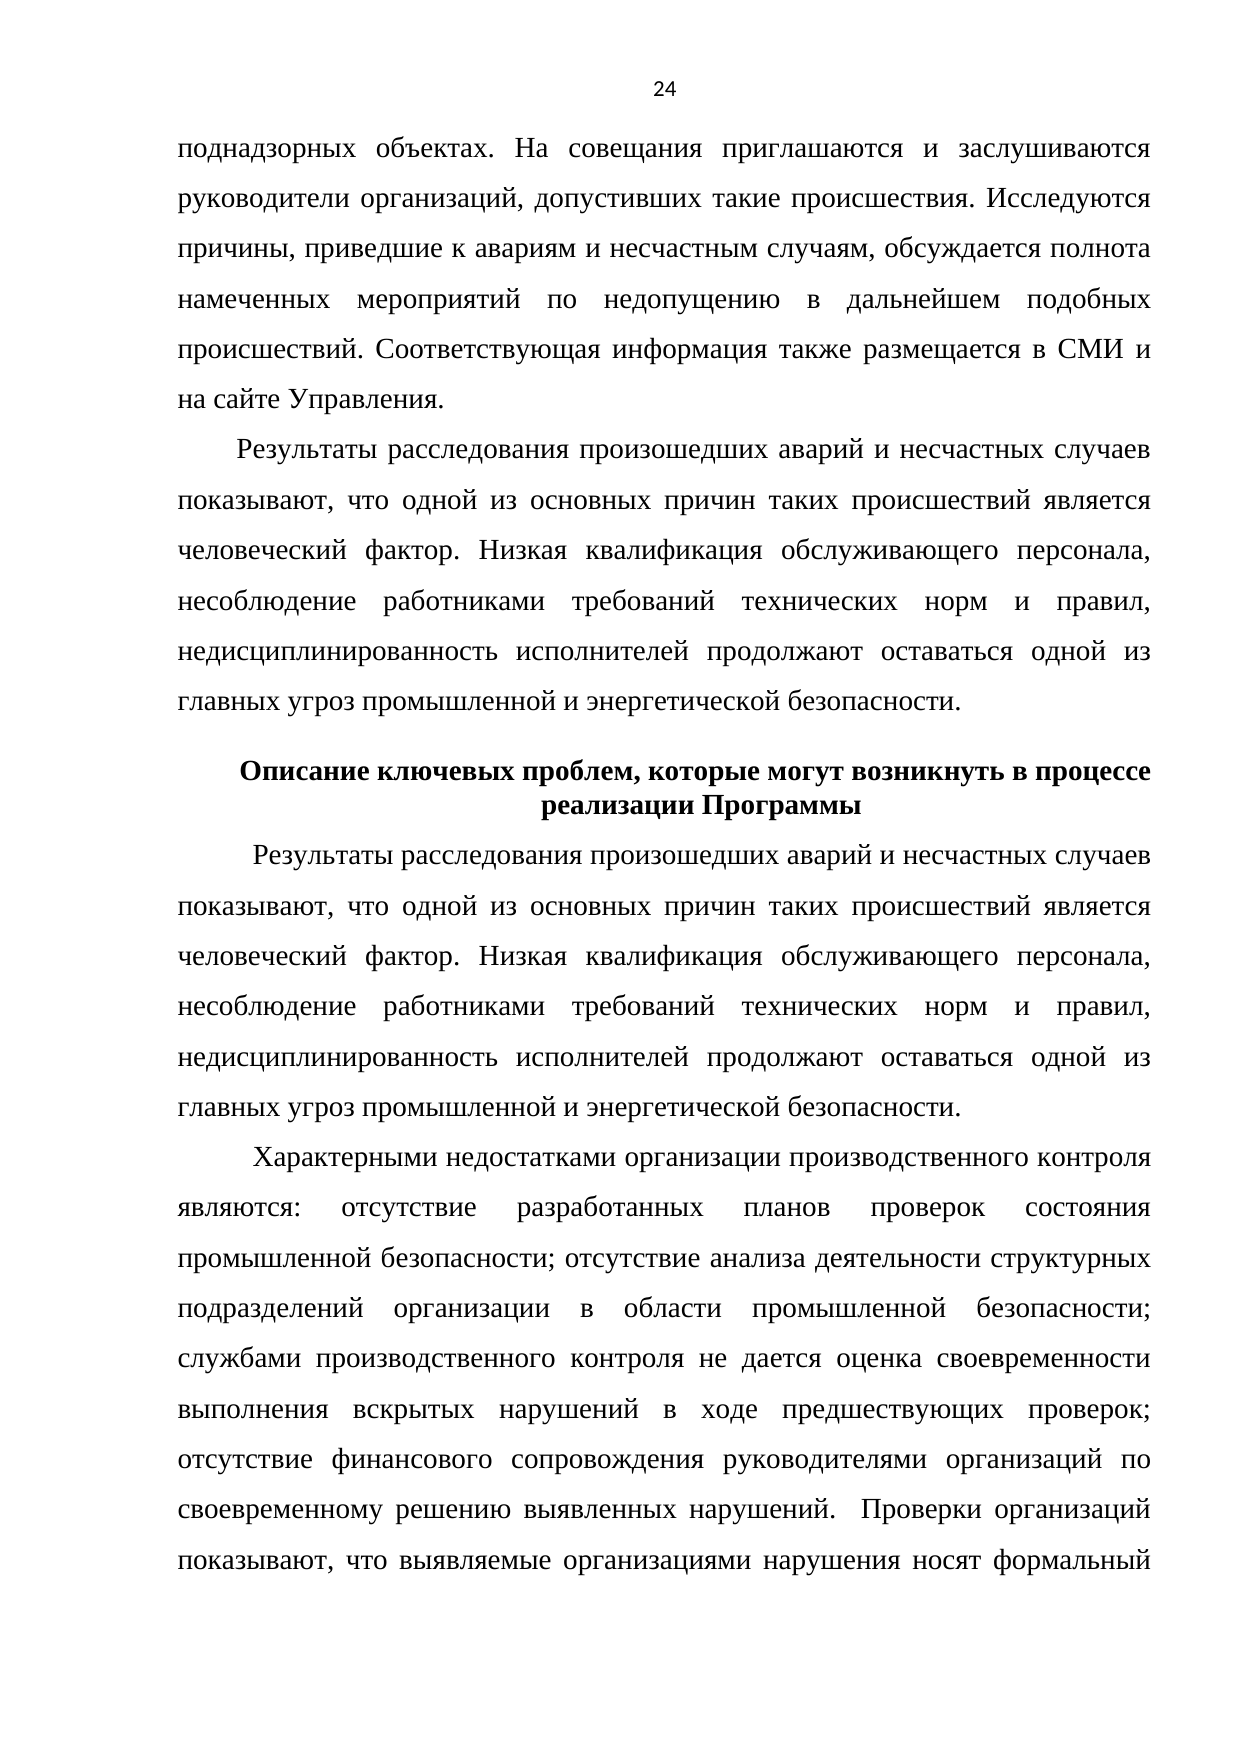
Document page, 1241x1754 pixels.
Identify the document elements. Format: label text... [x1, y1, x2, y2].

text Описание ключевых проблем, которые могут возникнуть в процессе [239, 753, 1152, 787]
text реализации Программы [177, 787, 1152, 821]
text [177, 130, 1152, 415]
text Результаты расследования произошедших аварий и несчастных случаев показывают, что одной из основных причин таких происшествий является человеческий фактор. Низкая квалификация обслуживающего персонала, несоблюдение работниками требований технических норм и правил, недисциплинированность исполнителей продолжают оставаться одной из главных угроз промышленной и энергетической безопасности. [177, 837, 1152, 1122]
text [177, 1139, 1152, 1575]
text Результаты расследования произошедших аварий и несчастных случаев показывают, что одной из основных причин таких происшествий является человеческий фактор. Низкая квалификация обслуживающего персонала, несоблюдение работниками требований технических норм и правил, недисциплинированность исполнителей продолжают оставаться одной из главных угроз промышленной и энергетической безопасности. [177, 432, 1152, 717]
